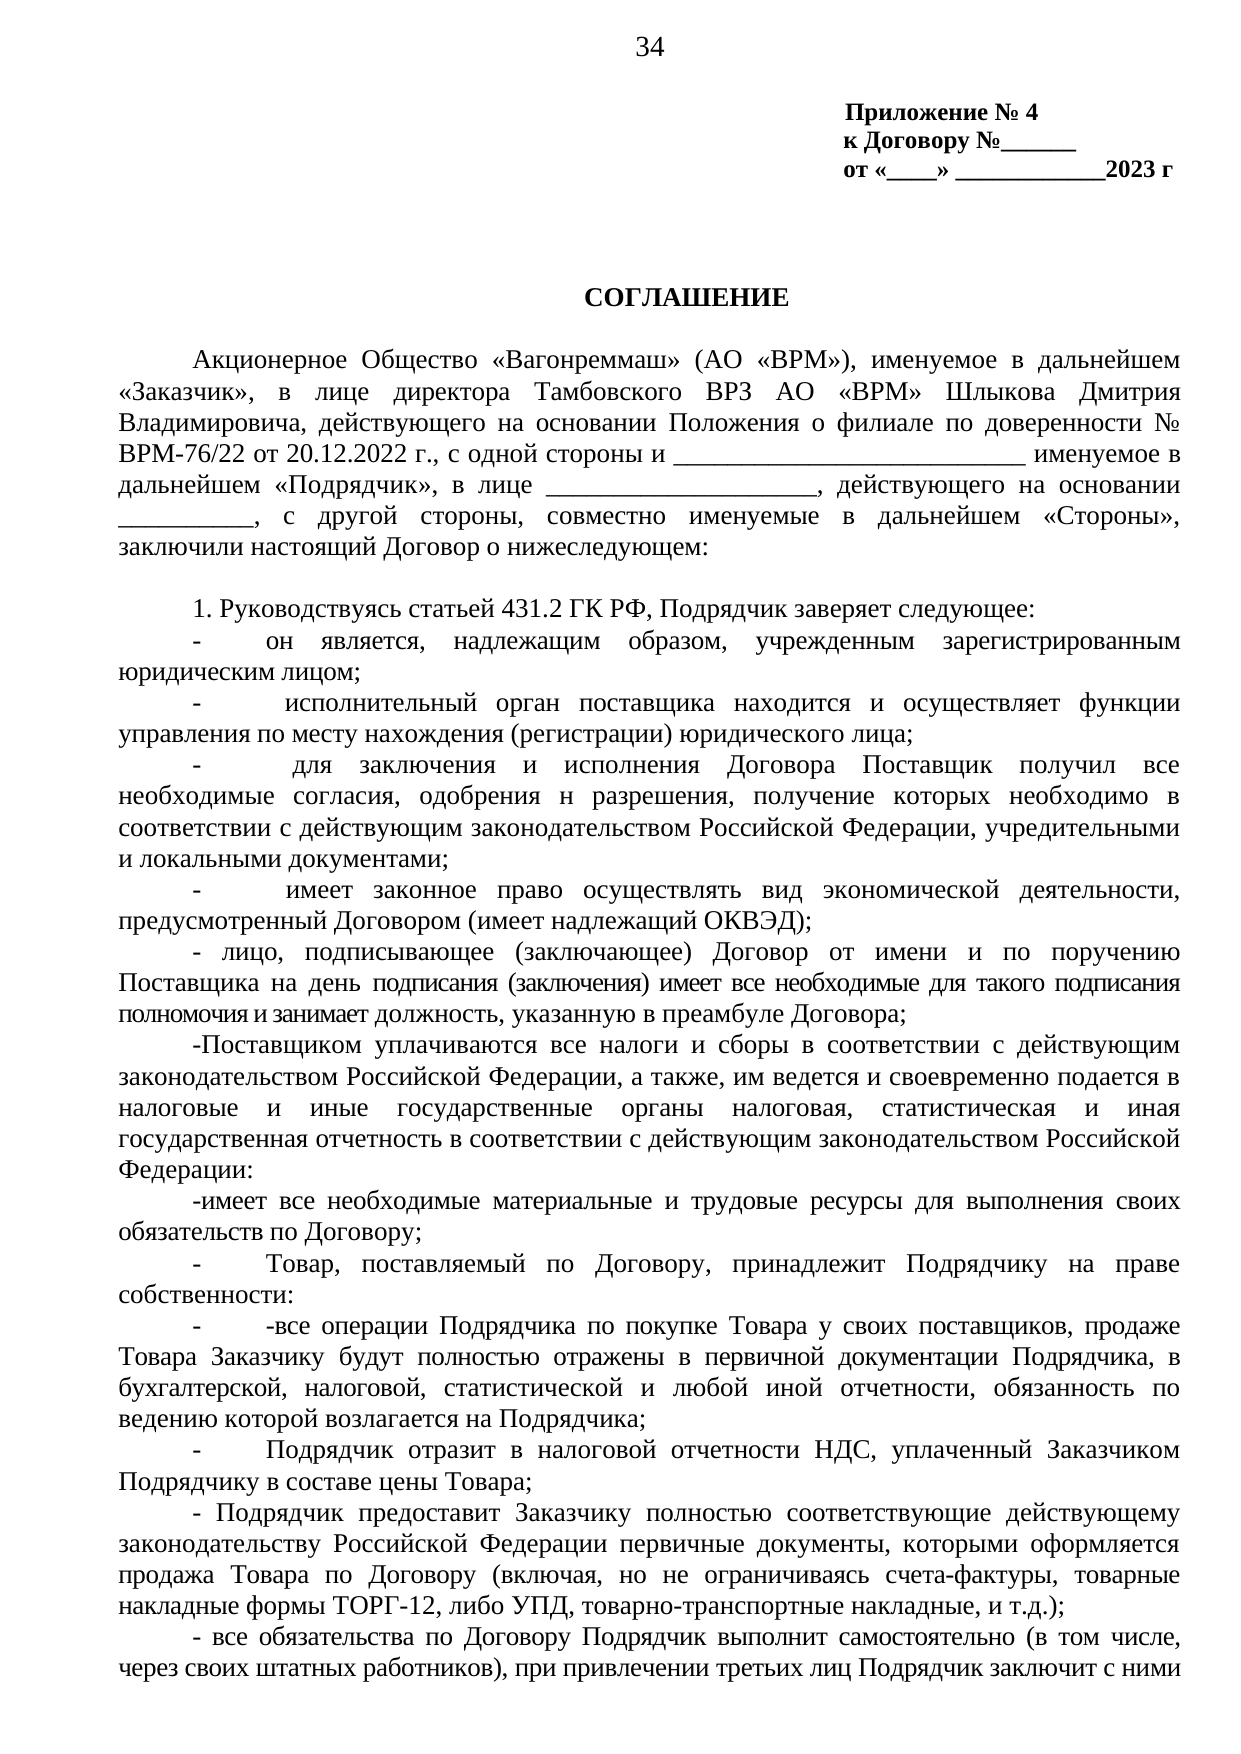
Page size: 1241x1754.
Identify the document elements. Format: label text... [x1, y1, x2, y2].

text - Подрядчик предоставит Заказчику полностью соответствующие действующему законодательству Российской Федерации первичные документы, которыми оформляется продажа Товара по Договору (включая, но не ограничиваясь счета-фактуры, товарные накладные формы ТОРГ-12, либо УПД, товарно-транспортные накладные, и т.д.); [118, 1496, 1181, 1620]
list он является, надлежащим образом, учрежденным зарегистрированным юридическим лицом; [118, 624, 1181, 686]
text Приложение № 4 [118, 97, 1181, 125]
list имеет законное право осуществлять вид экономической деятельности, предусмотренный Договором (имеет надлежащий ОКВЭД); [118, 873, 1181, 935]
list -все операции Подрядчика по покупке Товара у своих поставщиков, продаже Товара Заказчику будут полностью отражены в первичной документации Подрядчика, в бухгалтерской, налоговой, статистической и любой иной отчетности, обязанность по ведению которой возлагается на Подрядчика; [118, 1309, 1181, 1433]
list исполнительный орган поставщика находится и осуществляет функции управления по месту нахождения (регистрации) юридического лица; [118, 686, 1181, 748]
text СОГЛАШЕНИЕ [118, 281, 1181, 312]
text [118, 1620, 1181, 1683]
text -Поставщиком уплачиваются все налоги и сборы в соответствии с действующим законодательством Российской Федерации, а также, им ведется и своевременно подается в налоговые и иные государственные органы налоговая, статистическая и иная государственная отчетность в соответствии с действующим законодательством Российской Федерации: [118, 1029, 1181, 1184]
list для заключения и исполнения Договора Поставщик получил все необходимые согласия, одобрения н разрешения, получение которых необходимо в соответствии с действующим законодательством Российской Федерации, учредительными и локальными документами; [118, 748, 1181, 873]
text к Договору №______ [118, 125, 1181, 154]
list Товар, поставляемый по Договору, принадлежит Подрядчику на праве собственности: [118, 1247, 1181, 1309]
list Подрядчик отразит в налоговой отчетности НДС, уплаченный Заказчиком Подрядчику в составе цены Товара; [118, 1433, 1181, 1496]
text Акционерное Общество «Вагонреммаш» (АО «ВРМ»), именуемое в дальнейшем «Заказчик», в лице директора Тамбовского ВРЗ АО «ВРМ» Шлыкова Дмитрия Владимировича, действующего на основании Положения о филиале по доверенности № ВРМ-76/22 от 20.12.2022 г., с одной стороны и __________________________ именуемое в дальнейшем «Подрядчик», в лице ____________________, действующего на основании __________, с другой стороны, совместно именуемые в дальнейшем «Стороны», заключили настоящий Договор о нижеследующем: [118, 343, 1181, 561]
text от «____» ____________2023 г [118, 154, 1181, 183]
text -имеет все необходимые материальные и трудовые ресурсы для выполнения своих обязательств по Договору; [118, 1184, 1181, 1247]
text - лицо, подписывающее (заключающее) Договор от имени и по поручению Поставщика на день подписания (заключения) имеет все необходимые для такого подписания полномочия и занимает должность, указанную в преамбуле Договора; [118, 935, 1181, 1029]
text 1. Руководствуясь статьей 431.2 ГК РФ, Подрядчик заверяет следующее: [118, 593, 1181, 624]
